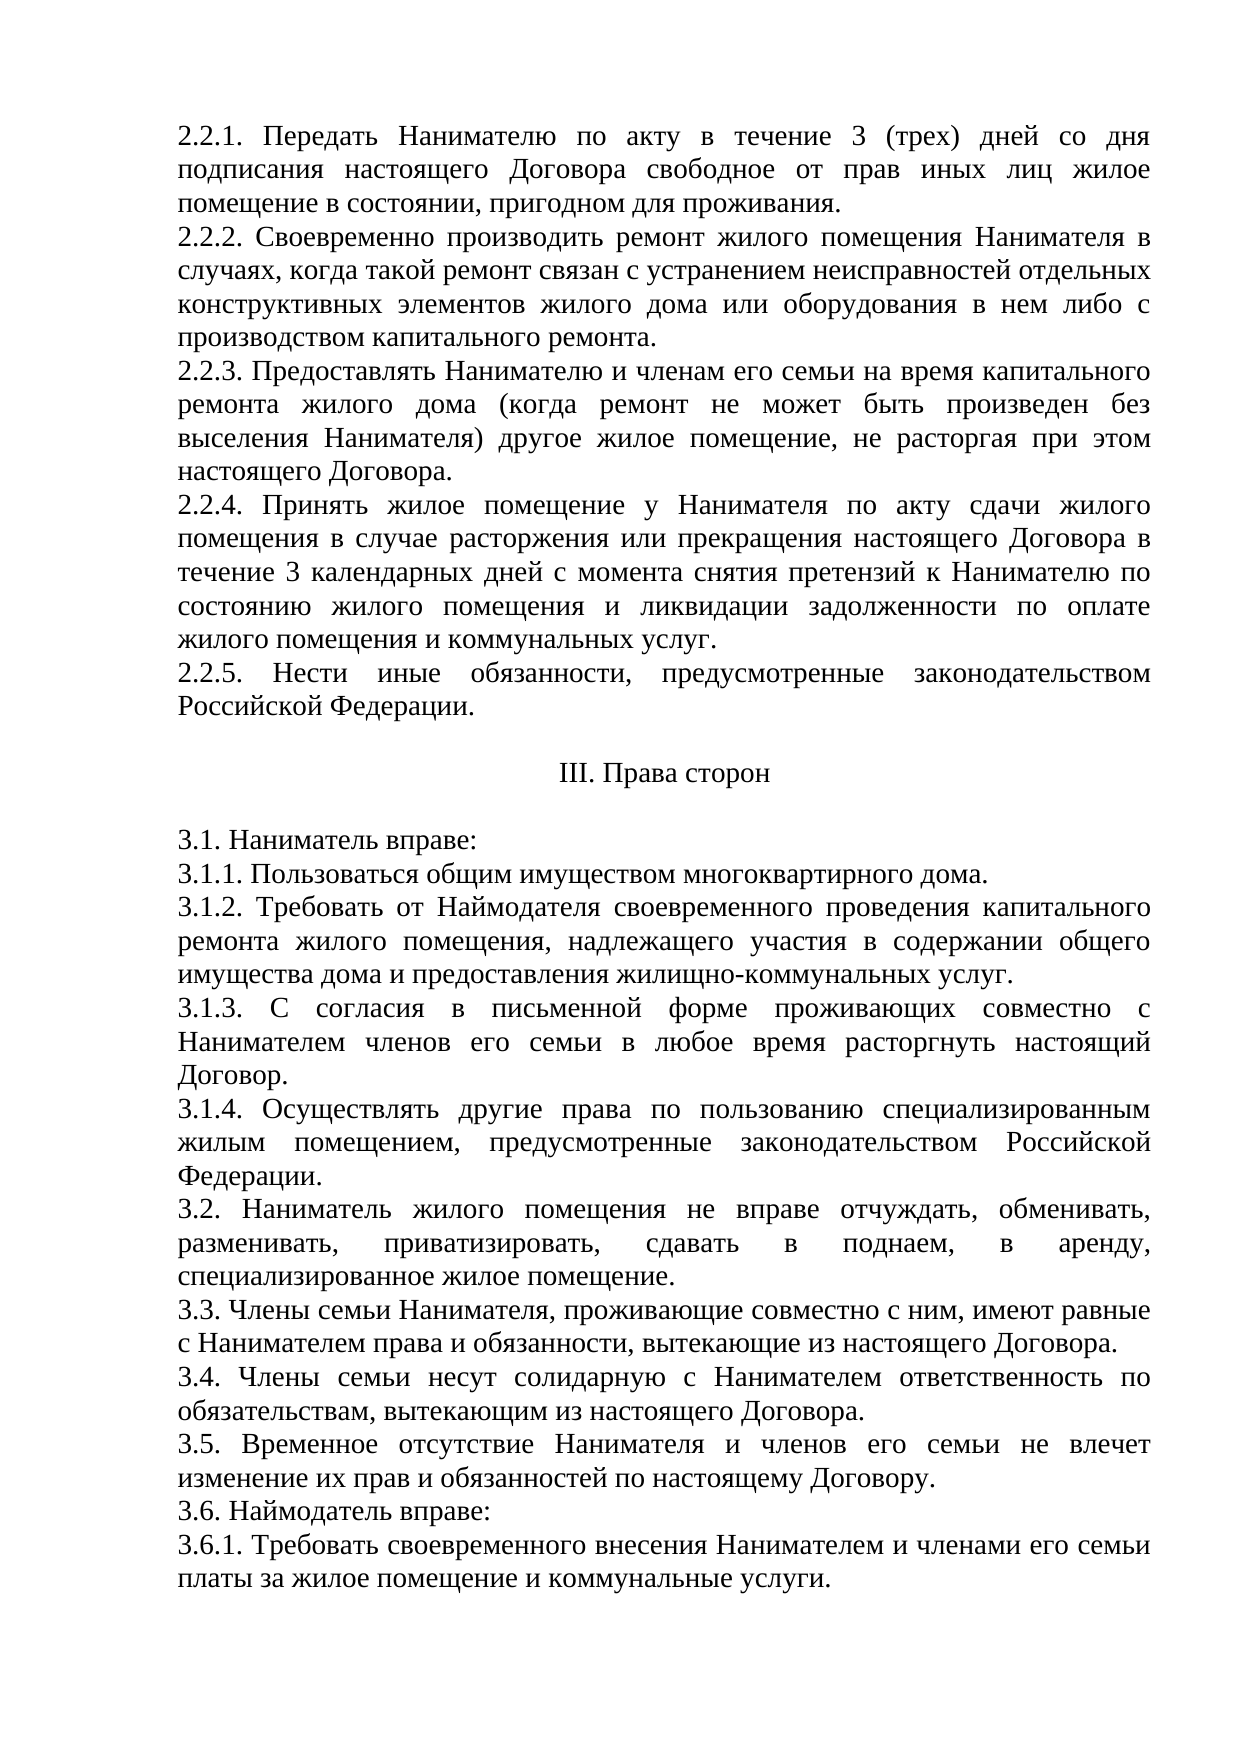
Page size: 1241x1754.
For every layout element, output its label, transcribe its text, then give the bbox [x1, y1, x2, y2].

text 3.6. Наймодатель вправе: [177, 1493, 1152, 1527]
text 3.1.4. Осуществлять другие права по пользованию специализированным жилым помещением, предусмотренные законодательством Российской Федерации. [177, 1091, 1152, 1191]
text 3.1.3. С согласия в письменной форме проживающих совместно с Нанимателем членов его семьи в любое время расторгнуть настоящий Договор. [177, 990, 1152, 1091]
text 2.2.3. Предоставлять Нанимателю и членам его семьи на время капитального ремонта жилого дома (когда ремонт не может быть произведен без выселения Нанимателя) другое жилое помещение, не расторгая при этом настоящего Договора. [177, 353, 1152, 487]
text 3.4. Члены семьи несут солидарную с Нанимателем ответственность по обязательствам, вытекающим из настоящего Договора. [177, 1359, 1152, 1426]
text 3.1.1. Пользоваться общим имуществом многоквартирного дома. [177, 856, 1152, 889]
text 3.1.2. Требовать от Наймодателя своевременного проведения капитального ремонта жилого помещения, надлежащего участия в содержании общего имущества дома и предоставления жилищно-коммунальных услуг. [177, 889, 1152, 990]
text III. Права сторон [177, 755, 1152, 789]
text 2.2.5. Нести иные обязанности, предусмотренные законодательством Российской Федерации. [177, 655, 1152, 722]
text 3.5. Временное отсутствие Нанимателя и членов его семьи не влечет изменение их прав и обязанностей по настоящему Договору. [177, 1426, 1152, 1493]
text 2.2.4. Принять жилое помещение у Нанимателя по акту сдачи жилого помещения в случае расторжения или прекращения настоящего Договора в течение 3 календарных дней с момента снятия претензий к Нанимателю по состоянию жилого помещения и ликвидации задолженности по оплате жилого помещения и коммунальных услуг. [177, 487, 1152, 655]
text 3.2. Наниматель жилого помещения не вправе отчуждать, обменивать, разменивать, приватизировать, сдавать в поднаем, в аренду, специализированное жилое помещение. [177, 1191, 1152, 1292]
text 2.2.2. Своевременно производить ремонт жилого помещения Нанимателя в случаях, когда такой ремонт связан с устранением неисправностей отдельных конструктивных элементов жилого дома или оборудования в нем либо с производством капитального ремонта. [177, 219, 1152, 353]
text 3.1. Наниматель вправе: [177, 822, 1152, 856]
text 3.6.1. Требовать своевременного внесения Нанимателем и членами его семьи платы за жилое помещение и коммунальные услуги. [177, 1527, 1152, 1594]
text 3.3. Члены семьи Нанимателя, проживающие совместно с ним, имеют равные с Нанимателем права и обязанности, вытекающие из настоящего Договора. [177, 1292, 1152, 1359]
text 2.2.1. Передать Нанимателю по акту в течение 3 (трех) дней со дня подписания настоящего Договора свободное от прав иных лиц жилое помещение в состоянии, пригодном для проживания. [177, 118, 1152, 219]
